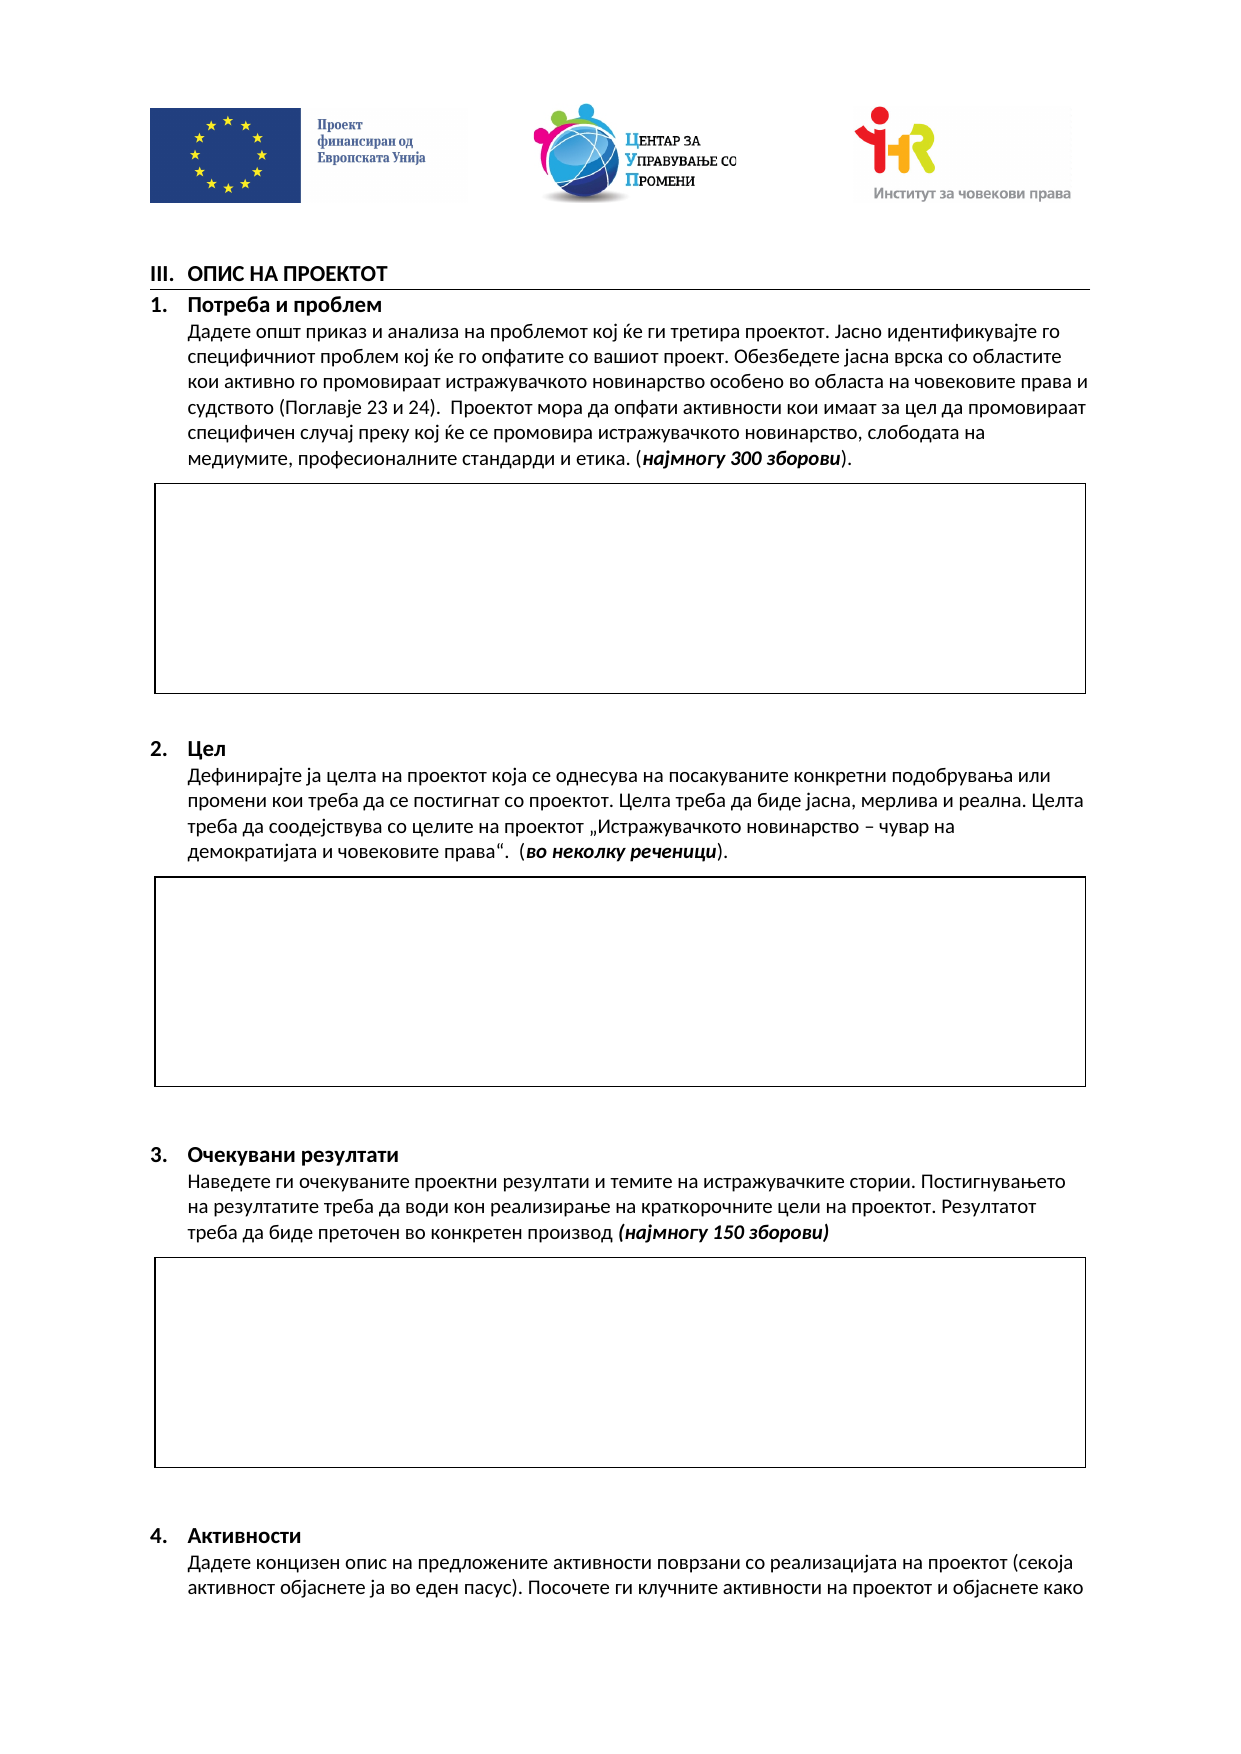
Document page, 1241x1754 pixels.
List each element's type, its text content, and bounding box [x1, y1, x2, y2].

picture [533, 103, 737, 203]
list Цел Дефинирајте ја целта на проектот која се однесува на посакуваните конкретни подобрувања или промени кои треба да се постигнат со проектот. Целта треба да биде јасна, мерлива и реална. Целта треба да соодејствува со целите на проектот „Истражувачкото новинарство – чувар на демократијата и човековите права“. (во неколку реченици). [150, 734, 1090, 864]
list ОПИС НА ПРОЕКТОТ [150, 259, 1090, 289]
table_header [156, 878, 1085, 1086]
list Потребa и проблем Дадете општ приказ и анализа на проблемот кој ќе ги третира проектот. Јасно идентификувајте го специфичниот проблем кој ќе го опфатите со вашиот проект. Обезбедете јасна врска со областите кои активно го промовираат истражувачкото новинарство особено во областа на човековите права и судството (Поглавје 23 и 24). Проектот мора да опфати активности кои имаат за цел да промовираат специфичен случај преку кој ќе се промовира истражувачкото новинарство, слободата на медиумите, професионалните стандарди и етика. (најмногу 300 зборови). [150, 290, 1090, 470]
picture [853, 106, 1072, 203]
picture [150, 108, 469, 203]
table_header [156, 1258, 1085, 1467]
list Очекувани резултати Наведете ги очекуваните проектни резултати и темите на истражувачките стории. Постигнувањето на резултатите треба да води кон реализирање на краткорочните цели на проектот. Резултатот треба да биде преточен во конкретен производ (најмногу 150 зборови) [150, 1140, 1090, 1244]
table_header [156, 484, 1085, 693]
